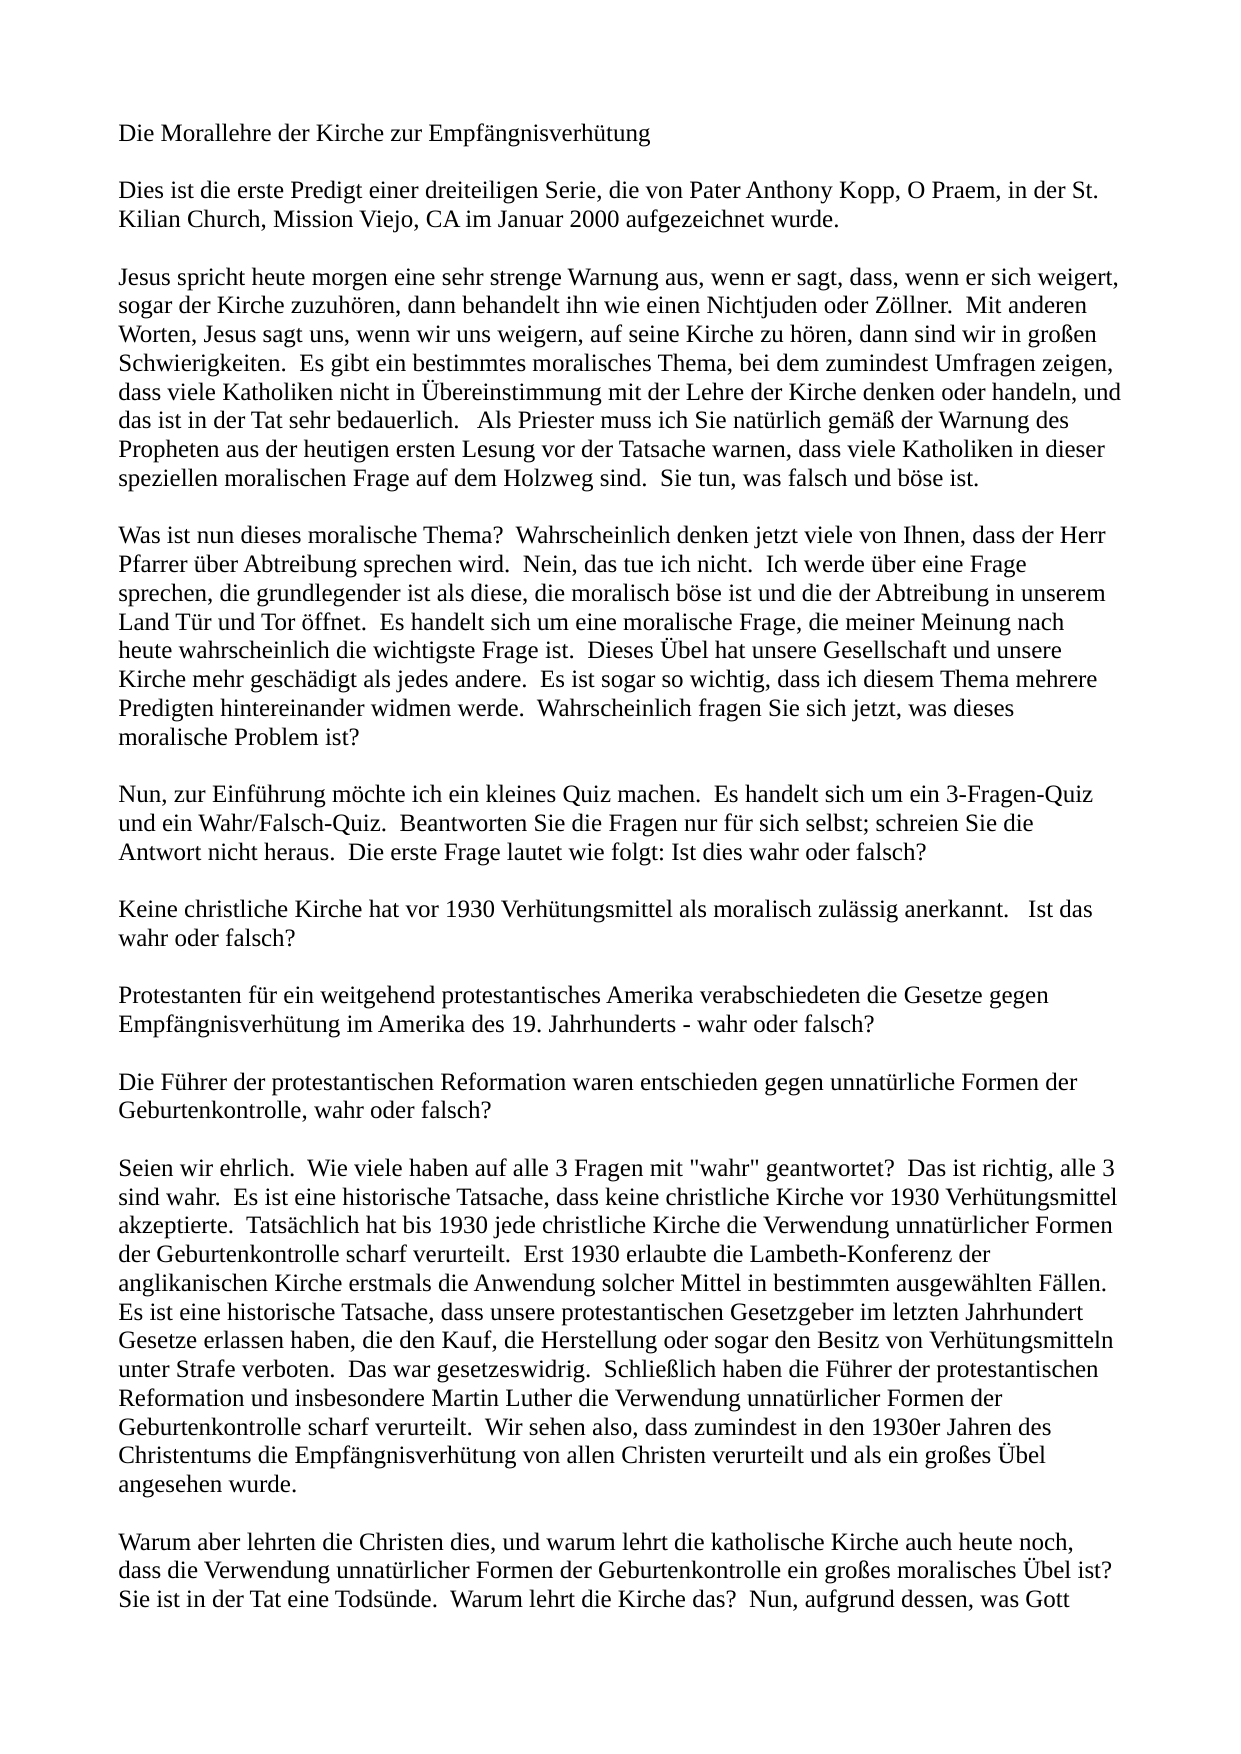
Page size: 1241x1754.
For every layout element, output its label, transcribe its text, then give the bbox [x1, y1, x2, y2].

text Nun, zur Einführung möchte ich ein kleines Quiz machen. Es handelt sich um ein 3-Fragen-Quiz und ein Wahr/Falsch-Quiz. Beantworten Sie die Fragen nur für sich selbst; schreien Sie die Antwort nicht heraus. Die erste Frage lautet wie folgt: Ist dies wahr oder falsch? [118, 779, 1122, 866]
text Seien wir ehrlich. Wie viele haben auf alle 3 Fragen mit "wahr" geantwortet? Das ist richtig, alle 3 sind wahr. Es ist eine historische Tatsache, dass keine christliche Kirche vor 1930 Verhütungsmittel akzeptierte. Tatsächlich hat bis 1930 jede christliche Kirche die Verwendung unnatürlicher Formen der Geburtenkontrolle scharf verurteilt. Erst 1930 erlaubte die Lambeth-Konferenz der anglikanischen Kirche erstmals die Anwendung solcher Mittel in bestimmten ausgewählten Fällen. Es ist eine historische Tatsache, dass unsere protestantischen Gesetzgeber im letzten Jahrhundert Gesetze erlassen haben, die den Kauf, die Herstellung oder sogar den Besitz von Verhütungsmitteln unter Strafe verboten. Das war gesetzeswidrig. Schließlich haben die Führer der protestantischen Reformation und insbesondere Martin Luther die Verwendung unnatürlicher Formen der Geburtenkontrolle scharf verurteilt. Wir sehen also, dass zumindest in den 1930er Jahren des Christentums die Empfängnisverhütung von allen Christen verurteilt und als ein großes Übel angesehen wurde. [118, 1153, 1122, 1498]
text Die Morallehre der Kirche zur Empfängnisverhütung [118, 118, 1122, 147]
text Protestanten für ein weitgehend protestantisches Amerika verabschiedeten die Gesetze gegen Empfängnisverhütung im Amerika des 19. Jahrhunderts - wahr oder falsch? [118, 981, 1122, 1038]
text Die Führer der protestantischen Reformation waren entschieden gegen unnatürliche Formen der Geburtenkontrolle, wahr oder falsch? [118, 1067, 1122, 1124]
text Keine christliche Kirche hat vor 1930 Verhütungsmittel als moralisch zulässig anerkannt. Ist das wahr oder falsch? [118, 894, 1122, 952]
text Jesus spricht heute morgen eine sehr strenge Warnung aus, wenn er sagt, dass, wenn er sich weigert, sogar der Kirche zuzuhören, dann behandelt ihn wie einen Nichtjuden oder Zöllner. Mit anderen Worten, Jesus sagt uns, wenn wir uns weigern, auf seine Kirche zu hören, dann sind wir in großen Schwierigkeiten. Es gibt ein bestimmtes moralisches Thema, bei dem zumindest Umfragen zeigen, dass viele Katholiken nicht in Übereinstimmung mit der Lehre der Kirche denken oder handeln, und das ist in der Tat sehr bedauerlich. Als Priester muss ich Sie natürlich gemäß der Warnung des Propheten aus der heutigen ersten Lesung vor der Tatsache warnen, dass viele Katholiken in dieser speziellen moralischen Frage auf dem Holzweg sind. Sie tun, was falsch und böse ist. [118, 262, 1122, 492]
text Dies ist die erste Predigt einer dreiteiligen Serie, die von Pater Anthony Kopp, O Praem, in der St. Kilian Church, Mission Viejo, CA im Januar 2000 aufgezeichnet wurde. [118, 176, 1122, 233]
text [118, 1527, 1122, 1613]
text Was ist nun dieses moralische Thema? Wahrscheinlich denken jetzt viele von Ihnen, dass der Herr Pfarrer über Abtreibung sprechen wird. Nein, das tue ich nicht. Ich werde über eine Frage sprechen, die grundlegender ist als diese, die moralisch böse ist und die der Abtreibung in unserem Land Tür und Tor öffnet. Es handelt sich um eine moralische Frage, die meiner Meinung nach heute wahrscheinlich die wichtigste Frage ist. Dieses Übel hat unsere Gesellschaft und unsere Kirche mehr geschädigt als jedes andere. Es ist sogar so wichtig, dass ich diesem Thema mehrere Predigten hintereinander widmen werde. Wahrscheinlich fragen Sie sich jetzt, was dieses moralische Problem ist? [118, 521, 1122, 751]
